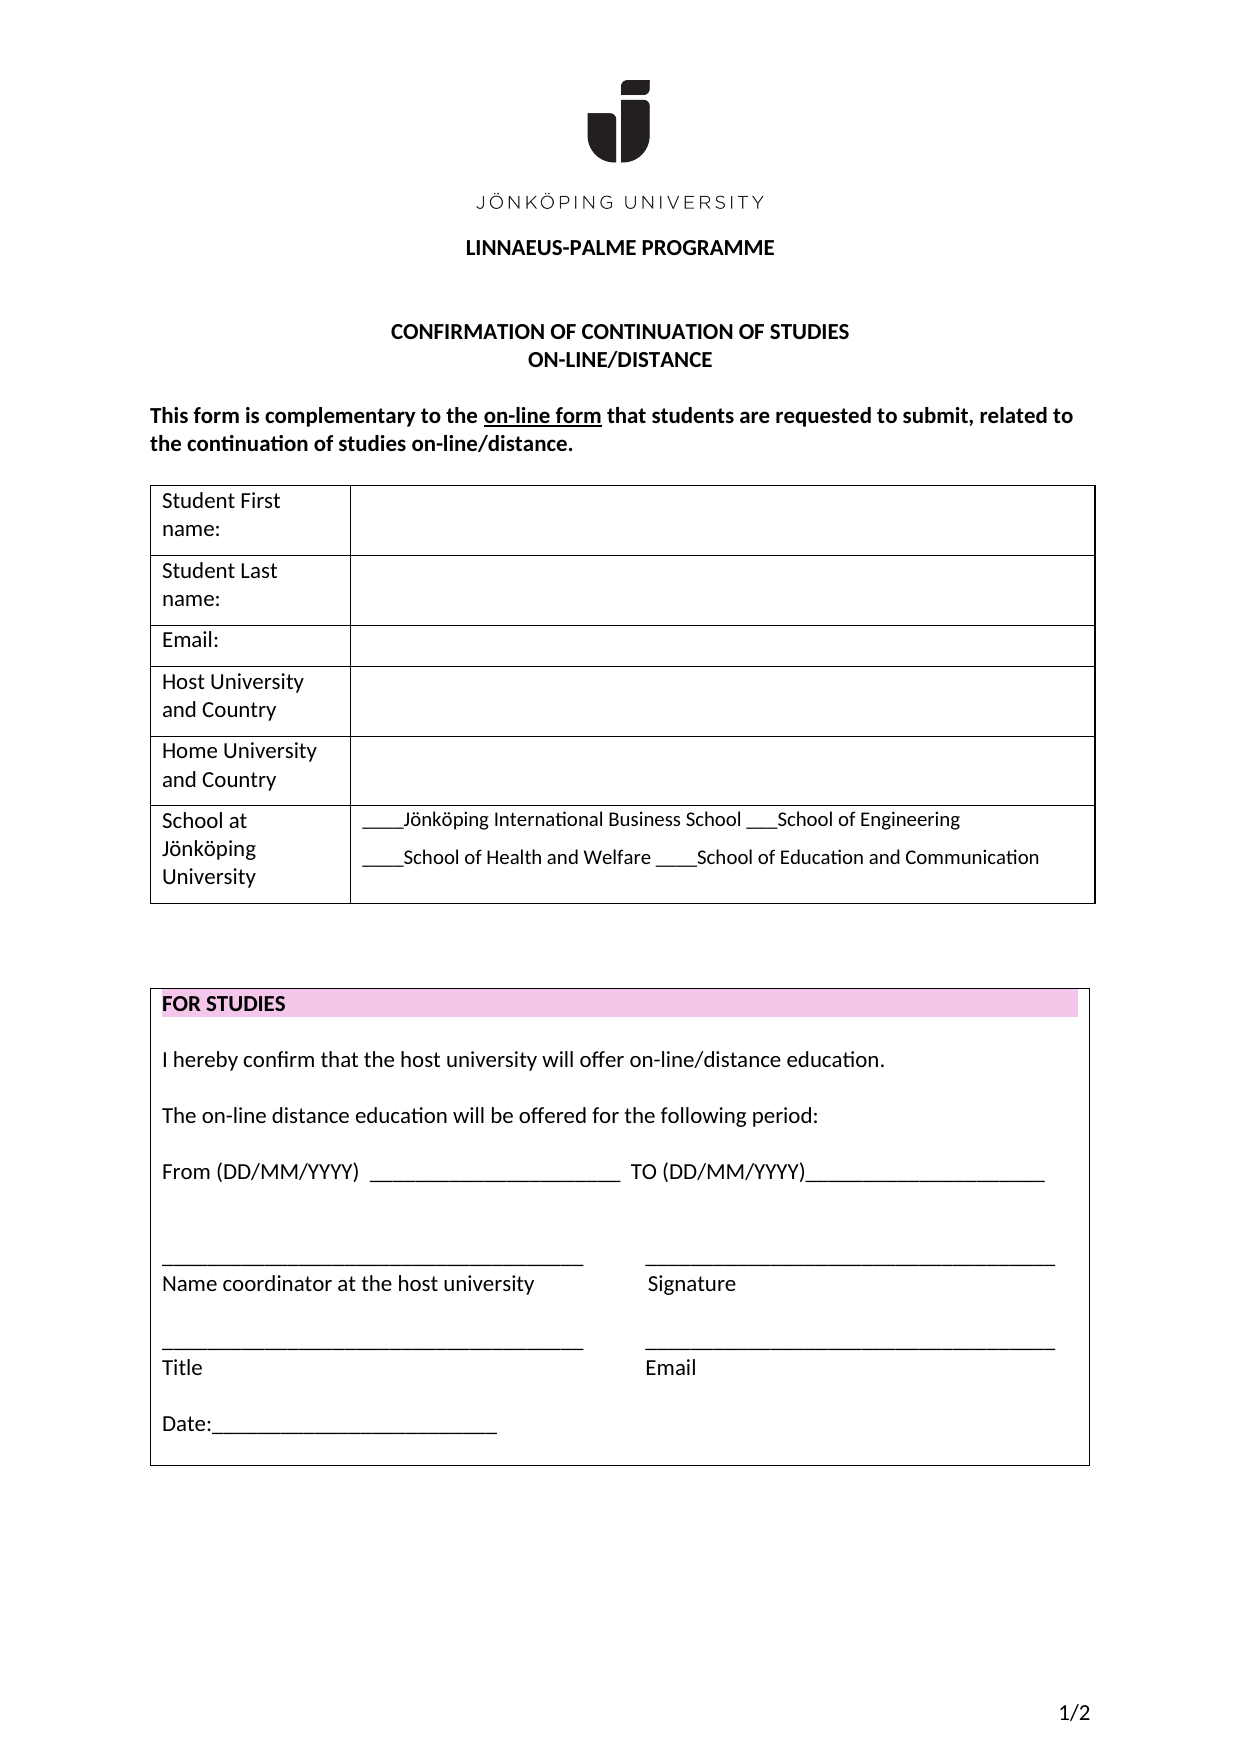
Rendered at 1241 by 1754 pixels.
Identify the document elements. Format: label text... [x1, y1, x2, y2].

table_cell Host University and Country [151, 667, 350, 736]
picture [476, 80, 764, 209]
table_cell [351, 737, 1094, 805]
text LINNAEUS-PALME PROGRAMME [150, 233, 1090, 261]
text ON-LINE/DISTANCE [150, 345, 1090, 373]
table_cell [351, 626, 1094, 666]
table_cell School at Jönköping University [151, 806, 350, 903]
table_cell Home University and Country [151, 737, 350, 805]
table_cell Student Last name: [151, 556, 350, 624]
table_header [351, 486, 1094, 555]
table_header FOR STUDIES I hereby confirm that the host university will offer on-line/distance education. The on-line distance education will be offered for the following period: From (DD/MM/YYYY) ______________________ TO (DD/MM/YYYY)_____________________ _____________________________________ ____________________________________ Name coordinator at the host university Signature _____________________________________ ____________________________________ Title Email Date:_________________________ [151, 989, 1089, 1465]
table_cell [351, 667, 1094, 736]
table_cell [351, 556, 1094, 624]
table_cell ____Jönköping International Business School ___School of Engineering ____School of Health and Welfare ____School of Education and Communication [351, 806, 1094, 903]
table_cell Email: [151, 626, 350, 666]
table_header Student First name: [151, 486, 350, 555]
text This form is complementary to the on-line form that students are requested to submit, related to the continuation of studies on-line/distance. [150, 401, 1090, 457]
text CONFIRMATION OF CONTINUATION OF STUDIES [150, 317, 1090, 345]
